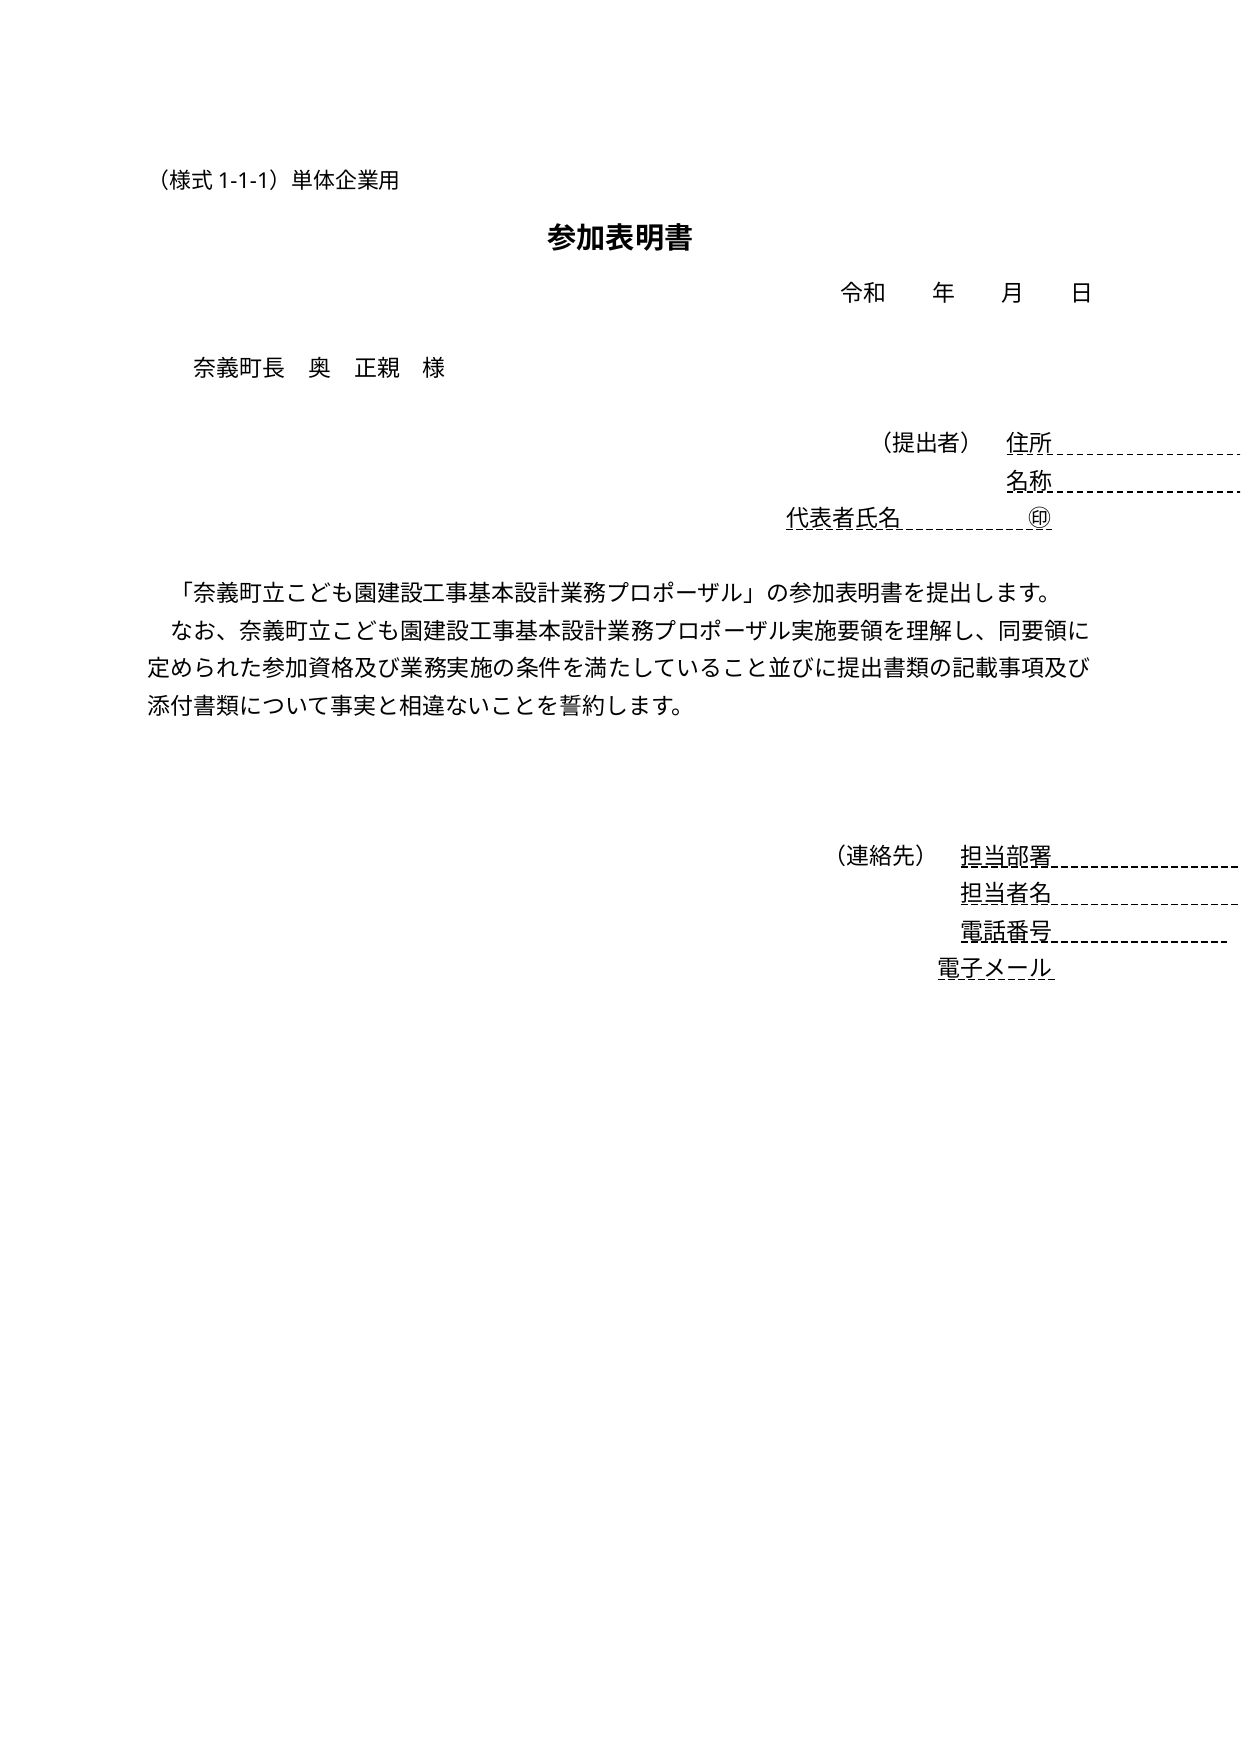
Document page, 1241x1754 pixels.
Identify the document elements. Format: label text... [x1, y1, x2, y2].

text （提出者） 住所 [148, 423, 1052, 461]
text （様式1-1-1）単体企業用 [148, 161, 1082, 198]
text 参加表明書 [148, 198, 1092, 273]
text 電子メール [148, 948, 1052, 986]
text なお、奈義町立こども園建設工事基本設計業務プロポーザル実施要領を理解し、同要領に定められた参加資格及び業務実施の条件を満たしていること並びに提出書類の記載事項及び添付書類について事実と相違ないことを誓約します。 [148, 611, 1092, 723]
text 令和 年 月 日 [148, 273, 1092, 311]
text 「奈義町立こども園建設工事基本設計業務プロポーザル」の参加表明書を提出します。 [148, 573, 1092, 611]
text 代表者氏名 ㊞ [148, 498, 1052, 536]
text 名称 [148, 461, 1052, 498]
text 担当者名 [148, 873, 1052, 911]
text 奈義町長 奥 正親 様 [148, 348, 1092, 386]
text 電話番号 [148, 911, 1052, 948]
text （連絡先） 担当部署 [148, 836, 1052, 873]
